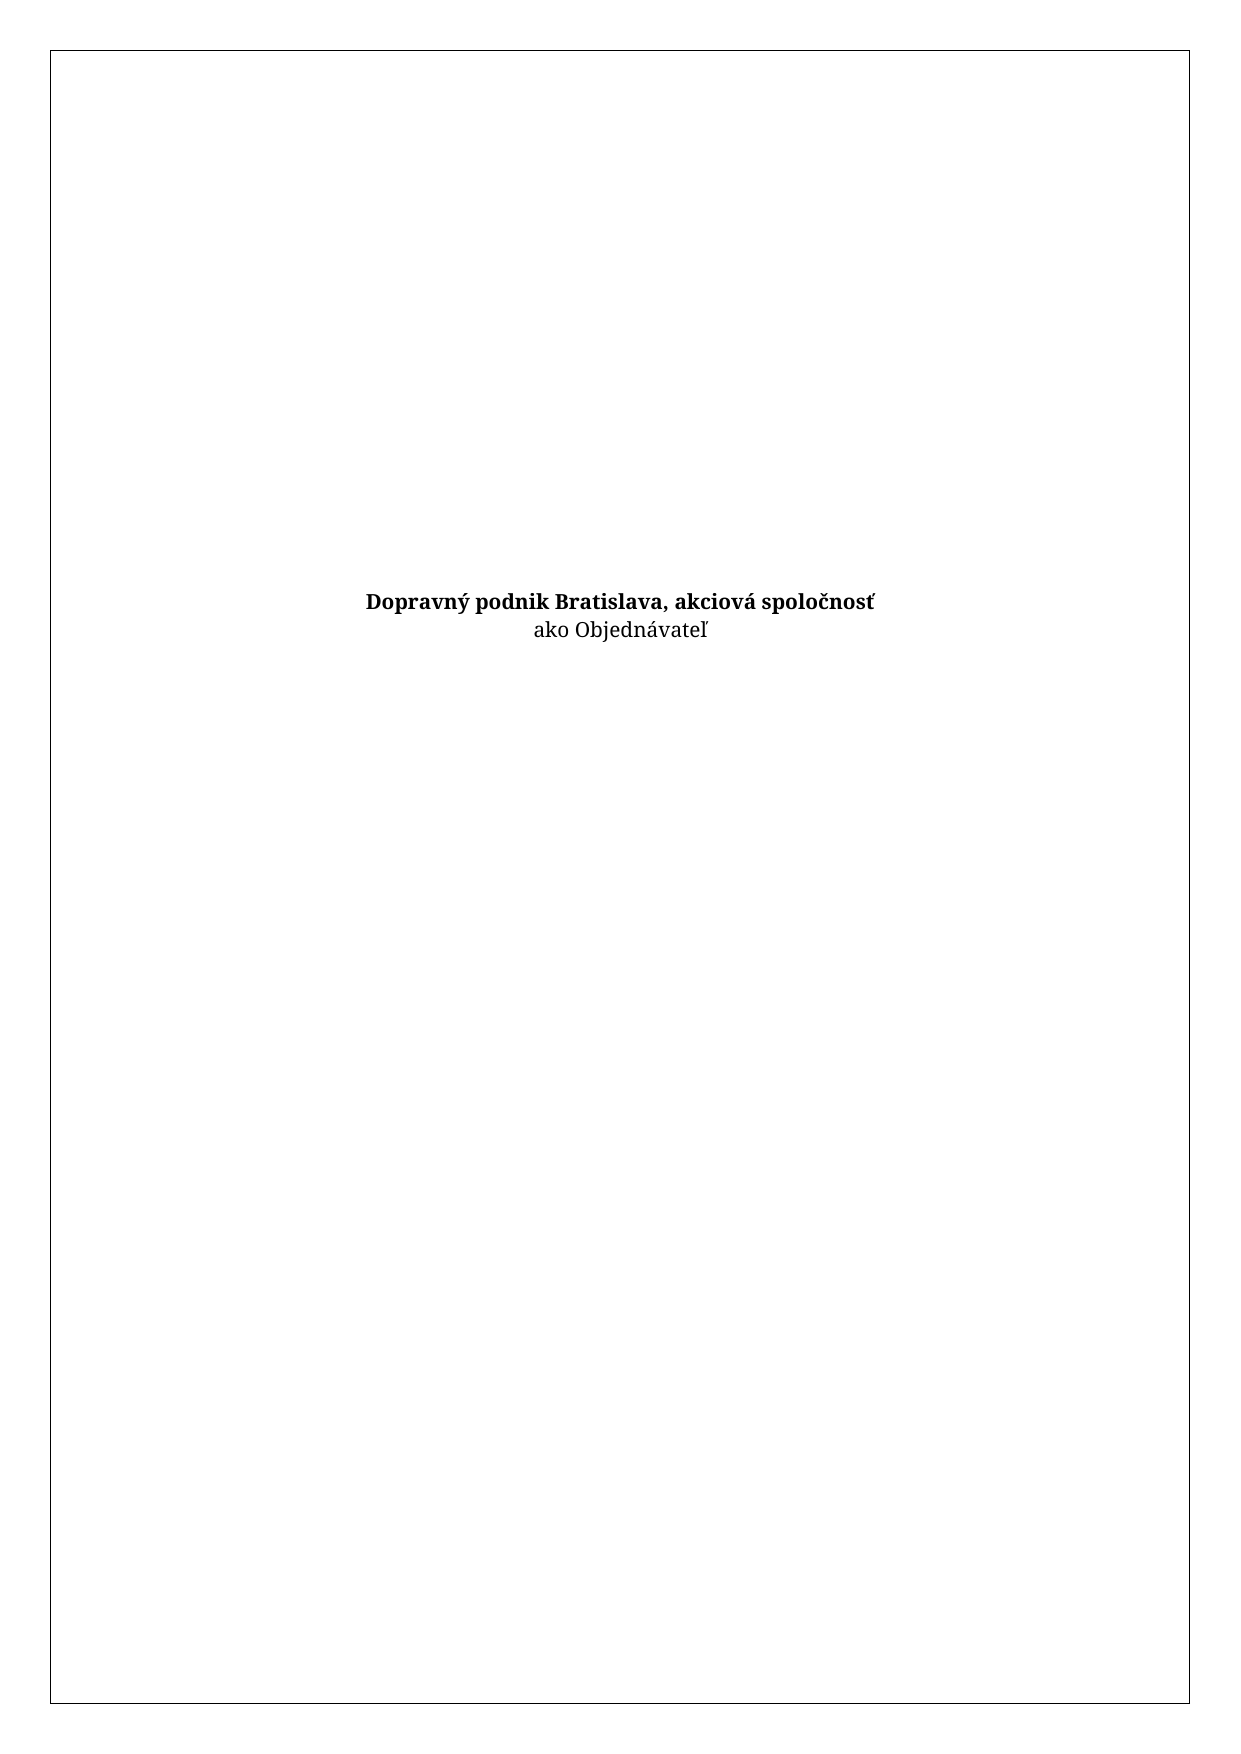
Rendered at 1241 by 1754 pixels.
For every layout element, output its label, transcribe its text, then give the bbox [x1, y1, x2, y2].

text ako Objednávateľ [118, 615, 1122, 644]
text Dopravný podnik Bratislava, akciová spoločnosť [118, 587, 1122, 615]
